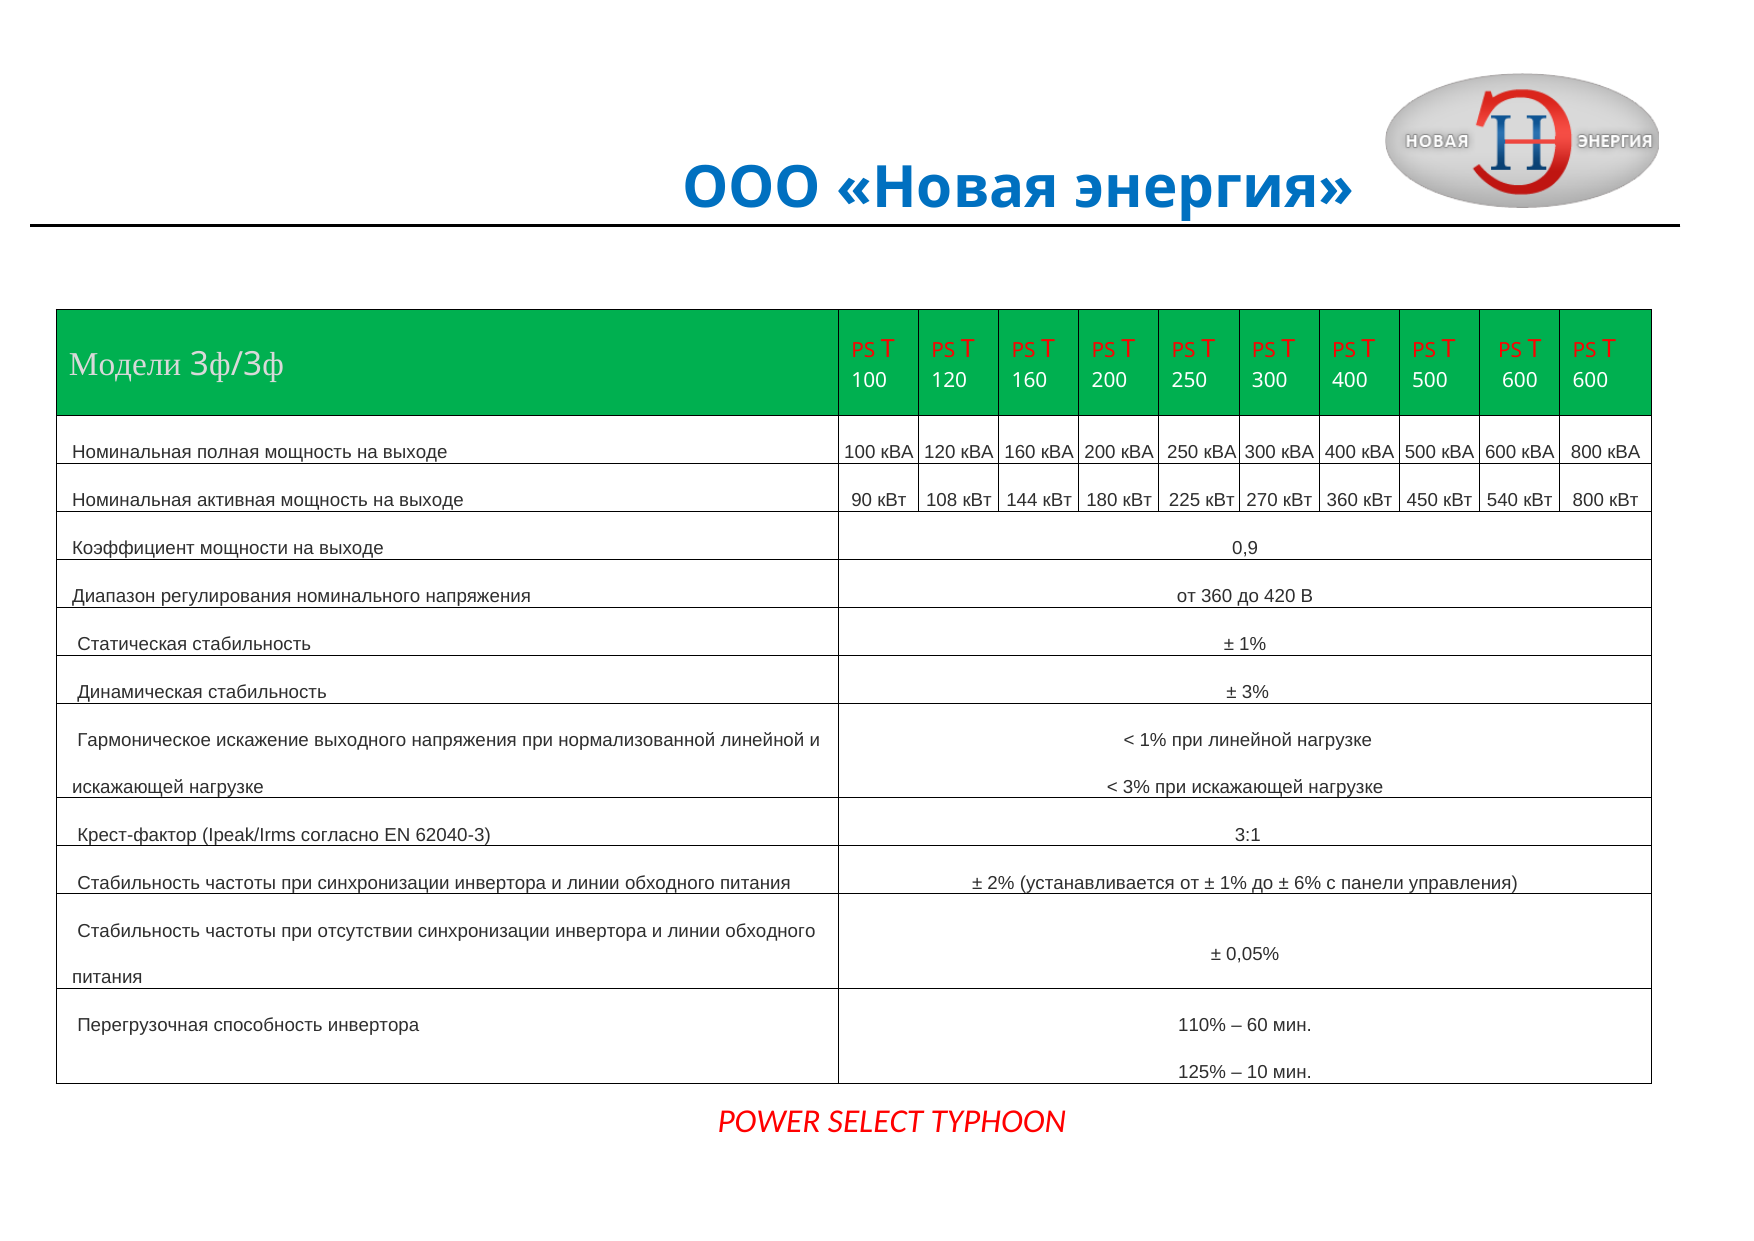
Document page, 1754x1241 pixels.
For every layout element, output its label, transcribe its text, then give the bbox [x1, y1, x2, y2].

table_cell Гармоническое искажение выходного напряжения при нормализованной линейной и искажающей нагрузке [57, 704, 838, 797]
table_cell 540 кВт [1480, 464, 1559, 511]
table_cell 160 кВА [999, 416, 1078, 463]
table_header PS T 500 [1400, 310, 1479, 415]
table_header PS T 400 [1320, 310, 1399, 415]
table_cell Стабильность частоты при синхронизации инвертора и линии обходного питания [57, 846, 838, 893]
table_cell ± 0,05% [839, 894, 1651, 988]
table_cell 400 кВА [1320, 416, 1399, 463]
table_header PS T 120 [919, 310, 998, 415]
table_cell 200 кВА [1079, 416, 1158, 463]
table_cell Коэффициент мощности на выходе [57, 512, 838, 559]
table_cell от 360 до 420 В [839, 560, 1651, 607]
table_cell Стабильность частоты при отсутствии синхронизации инвертора и линии обходного питания [57, 894, 838, 988]
table_cell 800 кВА [1560, 416, 1651, 463]
table_cell 0,9 [839, 512, 1651, 559]
picture [1385, 73, 1659, 208]
table_cell 100 кВА [839, 416, 918, 463]
table_cell Номинальная активная мощность на выходе [57, 464, 838, 511]
table_cell ± 2% (устанавливается от ± 1% до ± 6% с панели управления) [839, 846, 1651, 893]
table_cell 500 кВА [1400, 416, 1479, 463]
table_cell 120 кВА [919, 416, 998, 463]
table_cell 144 кВт [999, 464, 1078, 511]
table_cell 450 кВт [1400, 464, 1479, 511]
table_cell 300 кВА [1240, 416, 1319, 463]
table_cell 800 кВт [1560, 464, 1651, 511]
table_header PS T 160 [999, 310, 1078, 415]
table_cell Динамическая стабильность [57, 656, 838, 702]
table_cell 110% – 60 мин. 125% – 10 мин. 150% – 1 мин. [839, 989, 1651, 1083]
table_cell ± 1% [839, 608, 1651, 654]
table_header PS T 100 [839, 310, 918, 415]
table_cell Диапазон регулирования номинального напряжения [57, 560, 838, 607]
table_cell 225 кВт [1159, 464, 1239, 511]
table_cell Крест-фактор (Ipeak/Irms согласно EN 62040-3) [57, 798, 838, 845]
table_header PS T 600 [1560, 310, 1651, 415]
table_cell 90 кВт [839, 464, 918, 511]
table_header PS T 600 [1480, 310, 1559, 415]
table_cell 108 кВт [919, 464, 998, 511]
table_cell 360 кВт [1320, 464, 1399, 511]
table_cell 270 кВт [1240, 464, 1319, 511]
table_header Модели 3ф/3ф [57, 310, 838, 415]
table_cell 250 кВА [1159, 416, 1239, 463]
table_cell 600 кВА [1480, 416, 1559, 463]
table_cell ± 3% [839, 656, 1651, 702]
table_header PS T 250 [1159, 310, 1239, 415]
table_cell < 1% при линейной нагрузке < 3% при искажающей нагрузке [839, 704, 1651, 797]
table_cell Перегрузочная способность инвертора [57, 989, 838, 1083]
table_cell Статическая стабильность [57, 608, 838, 654]
table_header PS T 200 [1079, 310, 1158, 415]
table_header PS T 300 [1240, 310, 1319, 415]
table_cell 3:1 [839, 798, 1651, 845]
table_cell Номинальная полная мощность на выходе [57, 416, 838, 463]
table_cell 180 кВт [1079, 464, 1158, 511]
